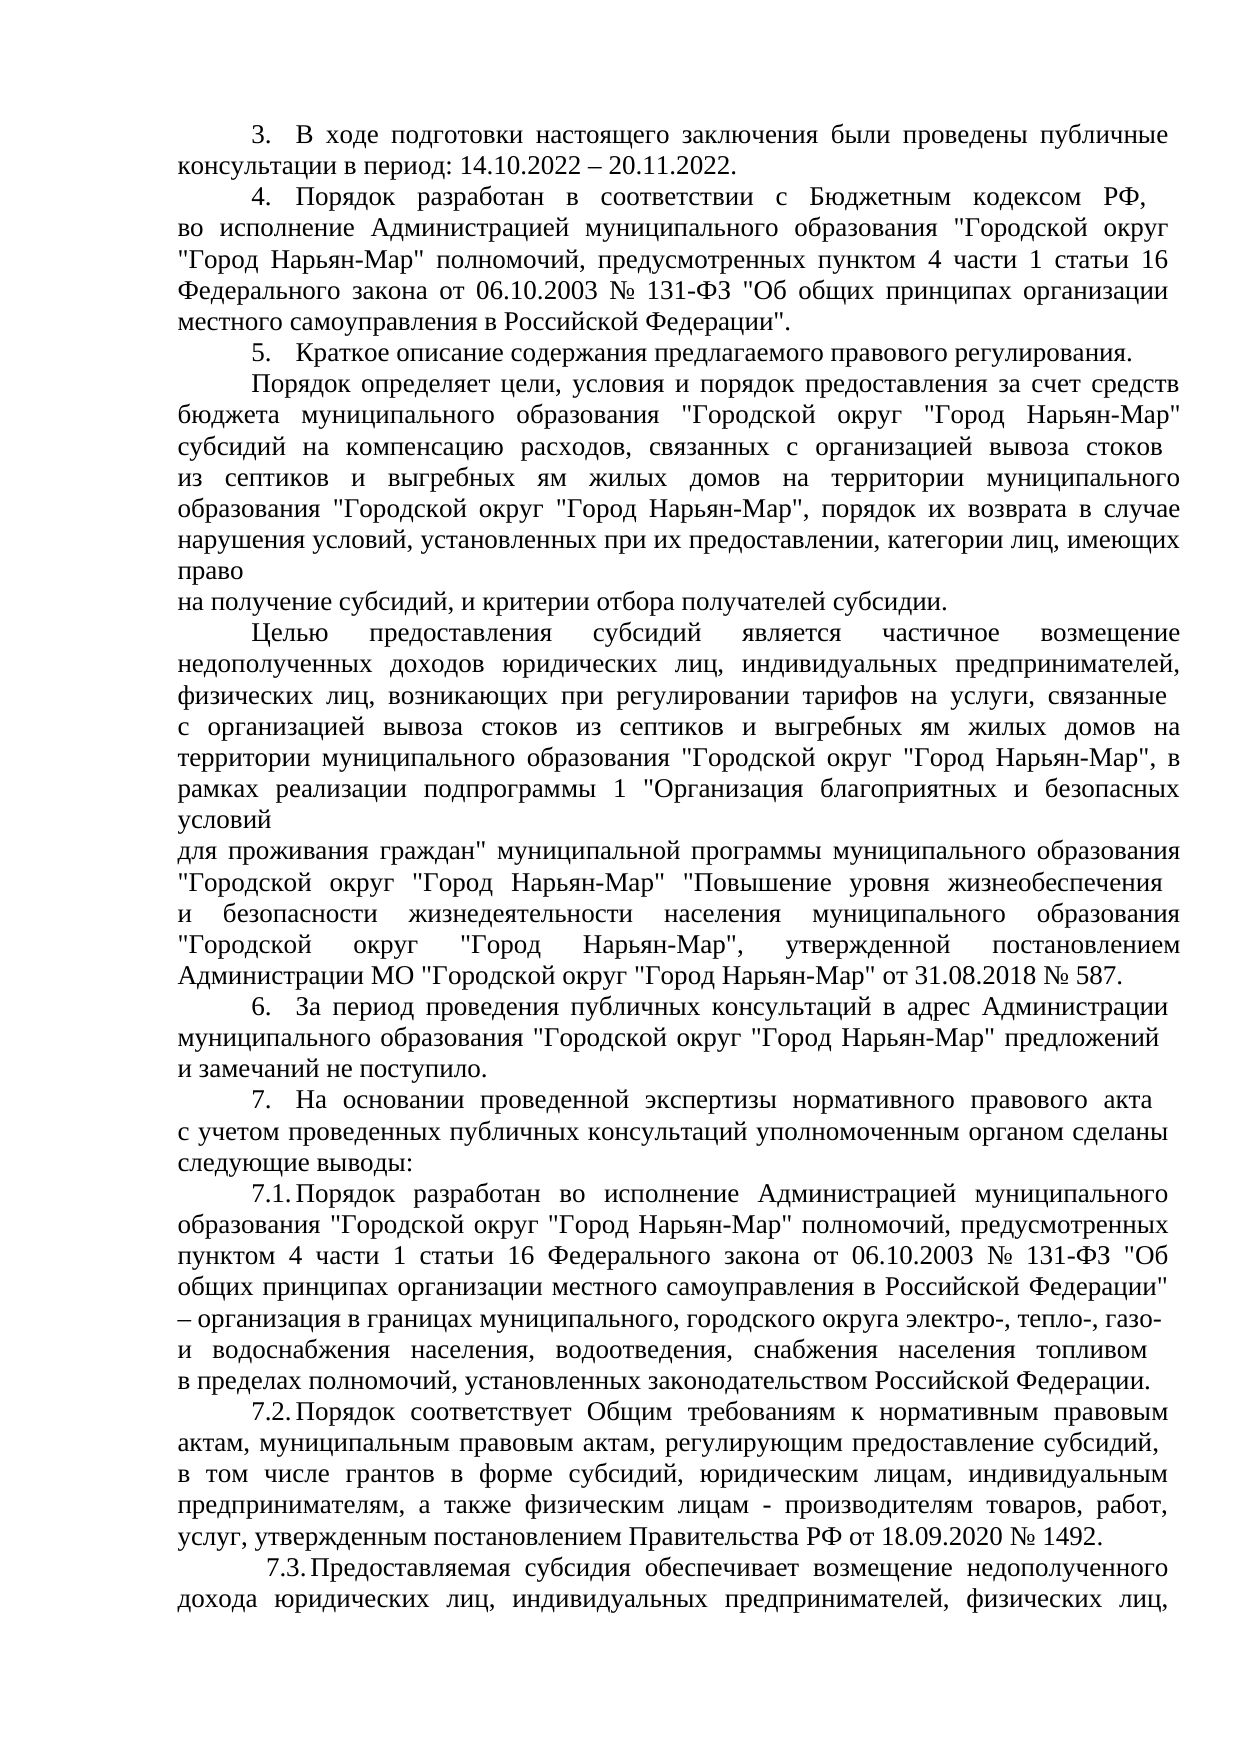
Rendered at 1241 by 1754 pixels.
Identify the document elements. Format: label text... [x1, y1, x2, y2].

list За период проведения публичных консультаций в адрес Администрации муниципального образования "Городской округ "Город Нарьян-Мар" предложений и замечаний не поступило. [177, 990, 1169, 1084]
text Целью предоставления субсидий является частичное возмещение недополученных доходов юридических лиц, индивидуальных предпринимателей, физических лиц, возникающих при регулировании тарифов на услуги, связанные с организацией вывоза стоков из септиков и выгребных ям жилых домов на территории муниципального образования "Городской округ "Город Нарьян-Мар", в рамках реализации подпрограммы 1 "Организация благоприятных и безопасных условий для проживания граждан" муниципальной программы муниципального образования "Городской округ "Город Нарьян-Мар" "Повышение уровня жизнеобеспечения и безопасности жизнедеятельности населения муниципального образования "Городской округ "Город Нарьян-Мар", утвержденной постановлением Администрации МО "Городской округ "Город Нарьян-Мар" от 31.08.2018 № 587. [177, 616, 1181, 990]
list В ходе подготовки настоящего заключения были проведены публичные консультации в период: 14.10.2022 – 20.11.2022. [177, 118, 1169, 180]
list Порядок разработан во исполнение Администрацией муниципального образования "Городской округ "Город Нарьян-Мар" полномочий, предусмотренных пунктом 4 части 1 статьи 16 Федерального закона от 06.10.2003 № 131-ФЗ "Об общих принципах организации местного самоуправления в Российской Федерации" – организация в границах муниципального, городского округа электро-, тепло-, газо- и водоснабжения населения, водоотведения, снабжения населения топливом в пределах полномочий, установленных законодательством Российской Федерации. [177, 1177, 1169, 1395]
list На основании проведенной экспертизы нормативного правового акта с учетом проведенных публичных консультаций уполномоченным органом сделаны следующие выводы: [177, 1084, 1169, 1177]
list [177, 1551, 1169, 1613]
list Порядок разработан в соответствии с Бюджетным кодексом РФ, во исполнение Администрацией муниципального образования "Городской округ "Город Нарьян-Мар" полномочий, предусмотренных пунктом 4 части 1 статьи 16 Федерального закона от 06.10.2003 № 131-ФЗ "Об общих принципах организации местного самоуправления в Российской Федерации". [177, 180, 1169, 336]
text Порядок определяет цели, условия и порядок предоставления за счет средств бюджета муниципального образования "Городской округ "Город Нарьян-Мар" субсидий на компенсацию расходов, связанных с организацией вывоза стоков из септиков и выгребных ям жилых домов на территории муниципального образования "Городской округ "Город Нарьян-Мар", порядок их возврата в случае нарушения условий, установленных при их предоставлении, категории лиц, имеющих право на получение субсидий, и критерии отбора получателей субсидии. [177, 367, 1181, 616]
list Порядок соответствует Общим требованиям к нормативным правовым актам, муниципальным правовым актам, регулирующим предоставление субсидий, в том числе грантов в форме субсидий, юридическим лицам, индивидуальным предпринимателям, а также физическим лицам - производителям товаров, работ, услуг, утвержденным постановлением Правительства РФ от 18.09.2020 № 1492. [177, 1395, 1169, 1551]
list Краткое описание содержания предлагаемого правового регулирования. [177, 336, 1169, 367]
